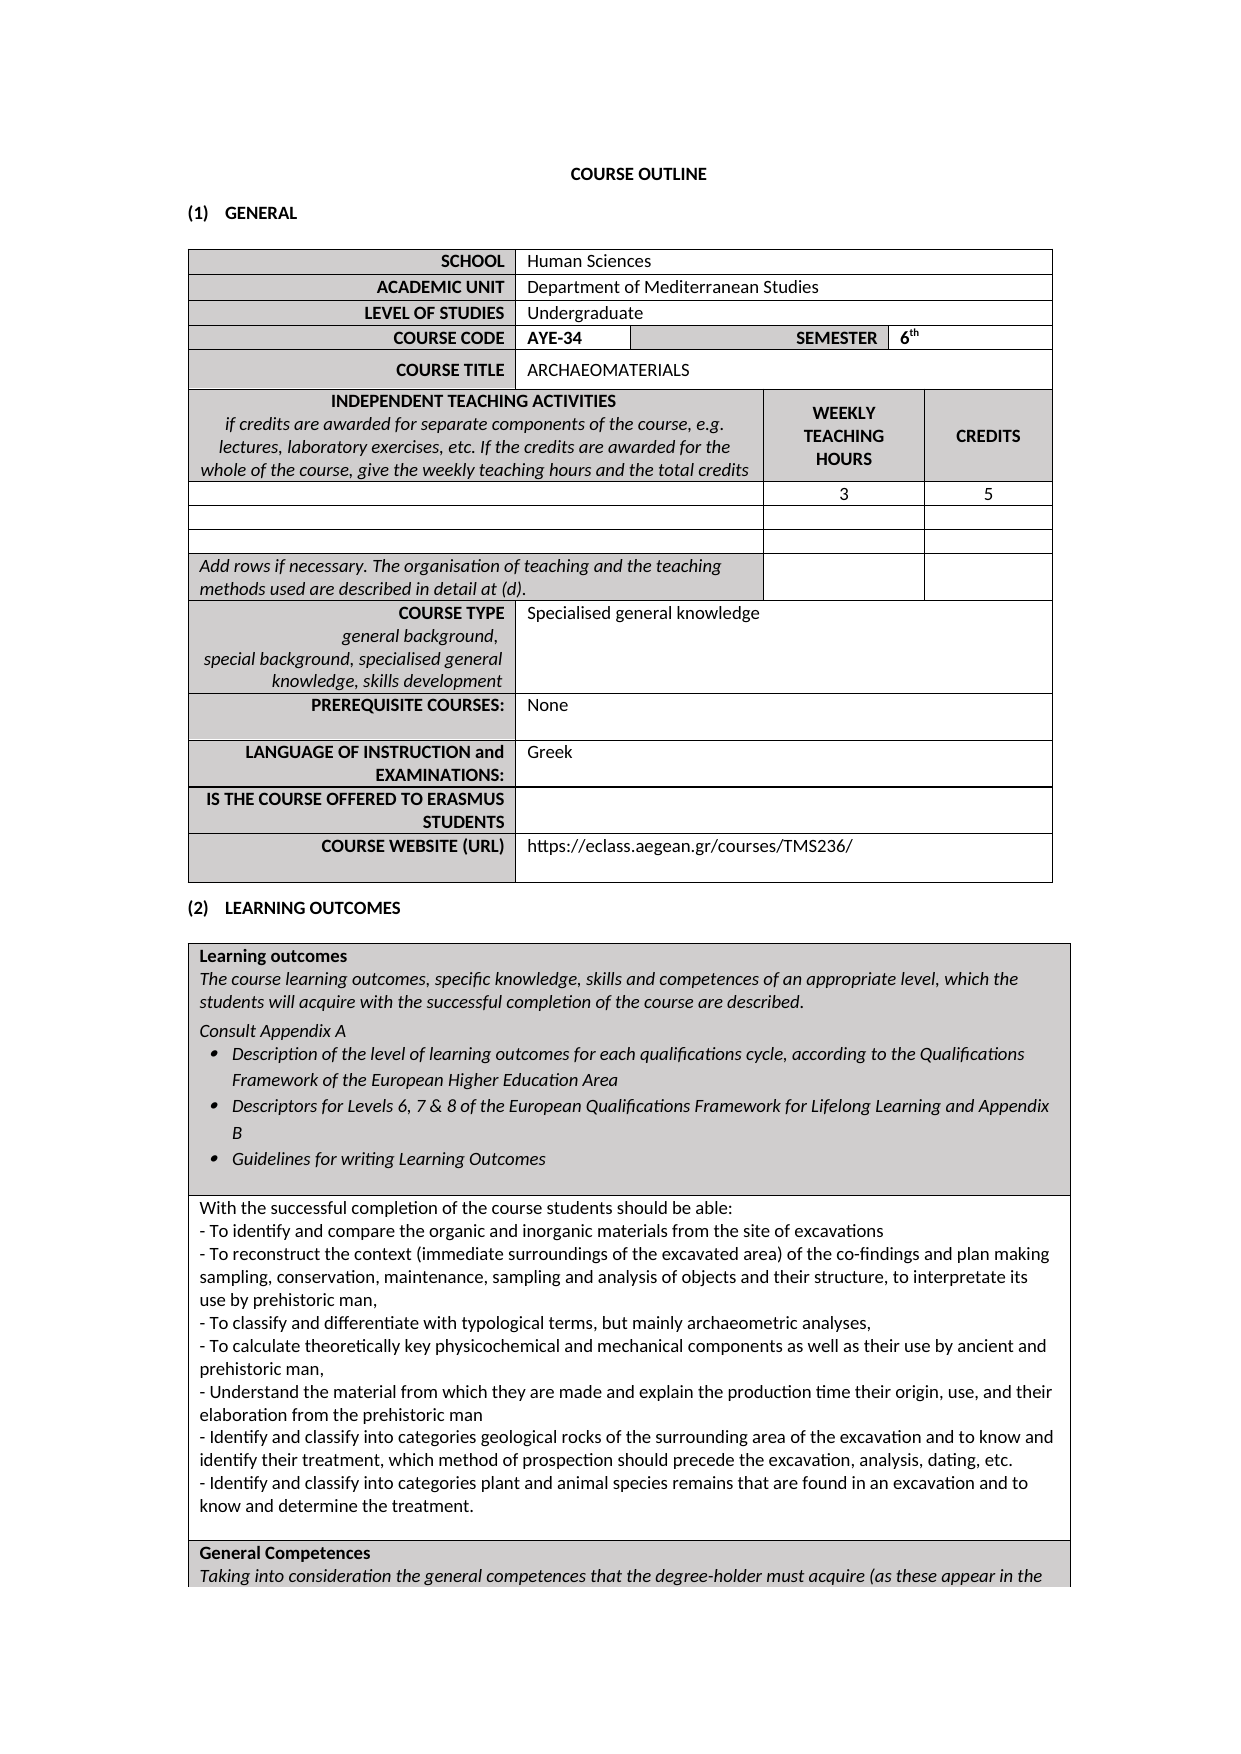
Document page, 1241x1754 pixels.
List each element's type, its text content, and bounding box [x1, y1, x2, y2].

table_cell INDEPENDENT TEACHING ACTIVITIES if credits are awarded for separate components of the course, e.g. lectures, laboratory exercises, etc. If the credits are awarded for the whole of the course, give the weekly teaching hours and the total credits [189, 390, 763, 481]
table_cell COURSE TITLE [189, 350, 515, 388]
table_cell ACADEMIC UNIT [189, 275, 515, 300]
table_header Human Sciences [516, 250, 1052, 274]
table_cell CREDITS [925, 390, 1052, 481]
table_header SCHOOL [189, 250, 515, 274]
table_header Learning outcomes [189, 944, 1070, 967]
table_cell SEMESTER [631, 326, 888, 349]
table_cell [189, 530, 763, 553]
table_cell [925, 530, 1052, 553]
table_cell [764, 506, 924, 529]
table_cell With the successful completion of the course students should be able: - To identify and compare the organic and inorganic materials from the site of excavations - To reconstruct the context (immediate surroundings of the excavated area) of the co-findings and plan making sampling, conservation, maintenance, sampling and analysis of objects and their structure, to interpretate its use by prehistoric man, - To classify and differentiate with typological terms, but mainly archaeometric analyses, - To calculate theoretically key physicochemical and mechanical components as well as their use by ancient and prehistoric man, - Understand the material from which they are made and explain the production time their origin, use, and their elaboration from the prehistoric man - Identify and classify into categories geological rocks of the surrounding area of the excavation and to know and identify their treatment, which method of prospection should precede the excavation, analysis, dating, etc. - Identify and classify into categories plant and animal species remains that are found in an excavation and to know and determine the treatment. [189, 1196, 1070, 1540]
table_cell Add rows if necessary. The organisation of teaching and the teaching methods used are described in detail at (d). [189, 554, 763, 600]
table_cell 5 [925, 482, 1052, 505]
table_cell [925, 554, 1052, 600]
table_cell [925, 506, 1052, 529]
table_cell Greek [516, 741, 1052, 786]
table_cell None [516, 694, 1052, 739]
table_cell ARCHAEOMATERIALS [516, 350, 1052, 388]
text COURSE OUTLINE [187, 162, 1053, 185]
table_cell General Competences [189, 1541, 1070, 1564]
table_cell [764, 554, 924, 600]
table_cell [189, 506, 763, 529]
list LEARNING OUTCOMES [187, 896, 1053, 919]
table_cell ΑYΕ-34 [516, 326, 630, 349]
table_cell 3 [764, 482, 924, 505]
table_cell COURSE WEBSITE (URL) [189, 834, 515, 882]
table_cell IS THE COURSE OFFERED TO ERASMUS STUDENTS [189, 788, 515, 833]
list GENERAL [187, 201, 1053, 224]
table_cell 6th [889, 326, 1052, 349]
table_cell Undergraduate [516, 301, 1052, 325]
table_cell The course learning outcomes, specific knowledge, skills and competences of an appropriate level, which the students will acquire with the successful completion of the course are described. Consult Appendix A Description of the level of learning outcomes for each qualifications cycle, according to the Qualifications Framework of the European Higher Education Area Descriptors for Levels 6, 7 & 8 of the European Qualifications Framework for Lifelong Learning and Appendix B Guidelines for writing Learning Outcomes [189, 967, 1070, 1195]
table_cell [189, 482, 763, 505]
table_cell https://eclass.aegean.gr/courses/TMS236/ [516, 834, 1052, 882]
table_cell LEVEL OF STUDIES [189, 301, 515, 325]
table_cell PREREQUISITE COURSES: [189, 694, 515, 739]
table_cell LANGUAGE OF INSTRUCTION and EXAMINATIONS: [189, 741, 515, 786]
table_cell WEEKLY TEACHING HOURS [764, 390, 924, 481]
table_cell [189, 1564, 1070, 1587]
table_cell [764, 530, 924, 553]
table_cell COURSE TYPE general background, special background, specialised general knowledge, skills development [189, 601, 515, 693]
table_cell COURSE CODE [189, 326, 515, 349]
table_cell Specialised general knowledge [516, 601, 1052, 693]
table_cell Department of Mediterranean Studies [516, 275, 1052, 300]
table_cell [516, 788, 1052, 833]
